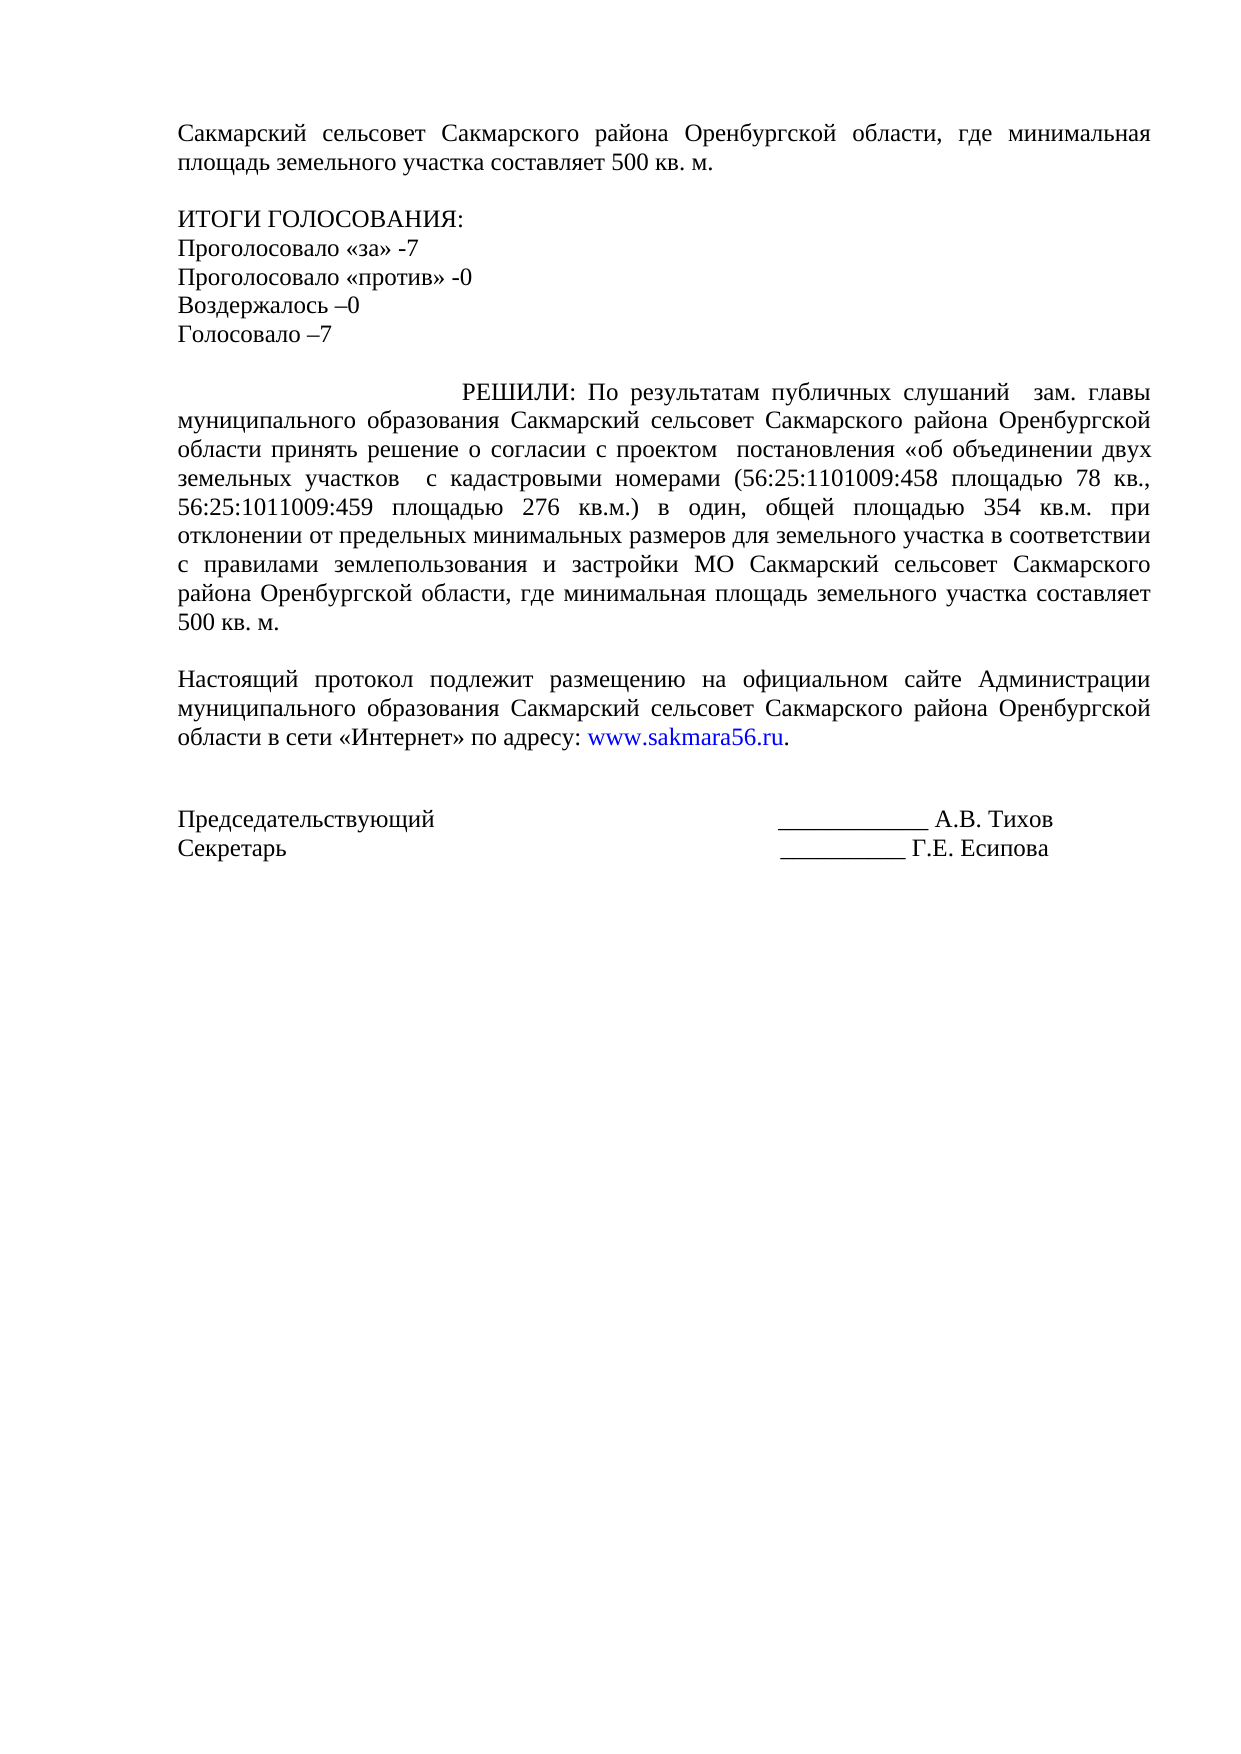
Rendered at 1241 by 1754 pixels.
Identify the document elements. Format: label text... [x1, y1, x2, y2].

text Воздержалось –0 [177, 291, 1152, 319]
title Председательствующий ____________ А.В. Тихов [177, 804, 1152, 833]
text Проголосовало «за» -7 [177, 233, 1152, 262]
text Проголосовало «против» -0 [177, 262, 1152, 291]
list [177, 118, 1152, 176]
text ИТОГИ ГОЛОСОВАНИЯ: [177, 204, 1152, 233]
text РЕШИЛИ: По результатам публичных слушаний зам. главы муниципального образования Сакмарский сельсовет Сакмарского района Оренбургской области принять решение о согласии с проектом постановления «об объединении двух земельных участков с кадастровыми номерами (56:25:1101009:458 площадью 78 кв., 56:25:1011009:459 площадью 276 кв.м.) в один, общей площадью 354 кв.м. при отклонении от предельных минимальных размеров для земельного участка в соответствии с правилами землепользования и застройки МО Сакмарский сельсовет Сакмарского района Оренбургской области, где минимальная площадь земельного участка составляет 500 кв. м. [177, 377, 1152, 636]
text Голосовало –7 [177, 319, 1152, 348]
title Секретарь __________ Г.Е. Есипова [177, 833, 1152, 862]
text Настоящий протокол подлежит размещению на официальном сайте Администрации муниципального образования Сакмарский сельсовет Сакмарского района Оренбургской области в сети «Интернет» по адресу: www.sakmara56.ru. [177, 664, 1152, 751]
